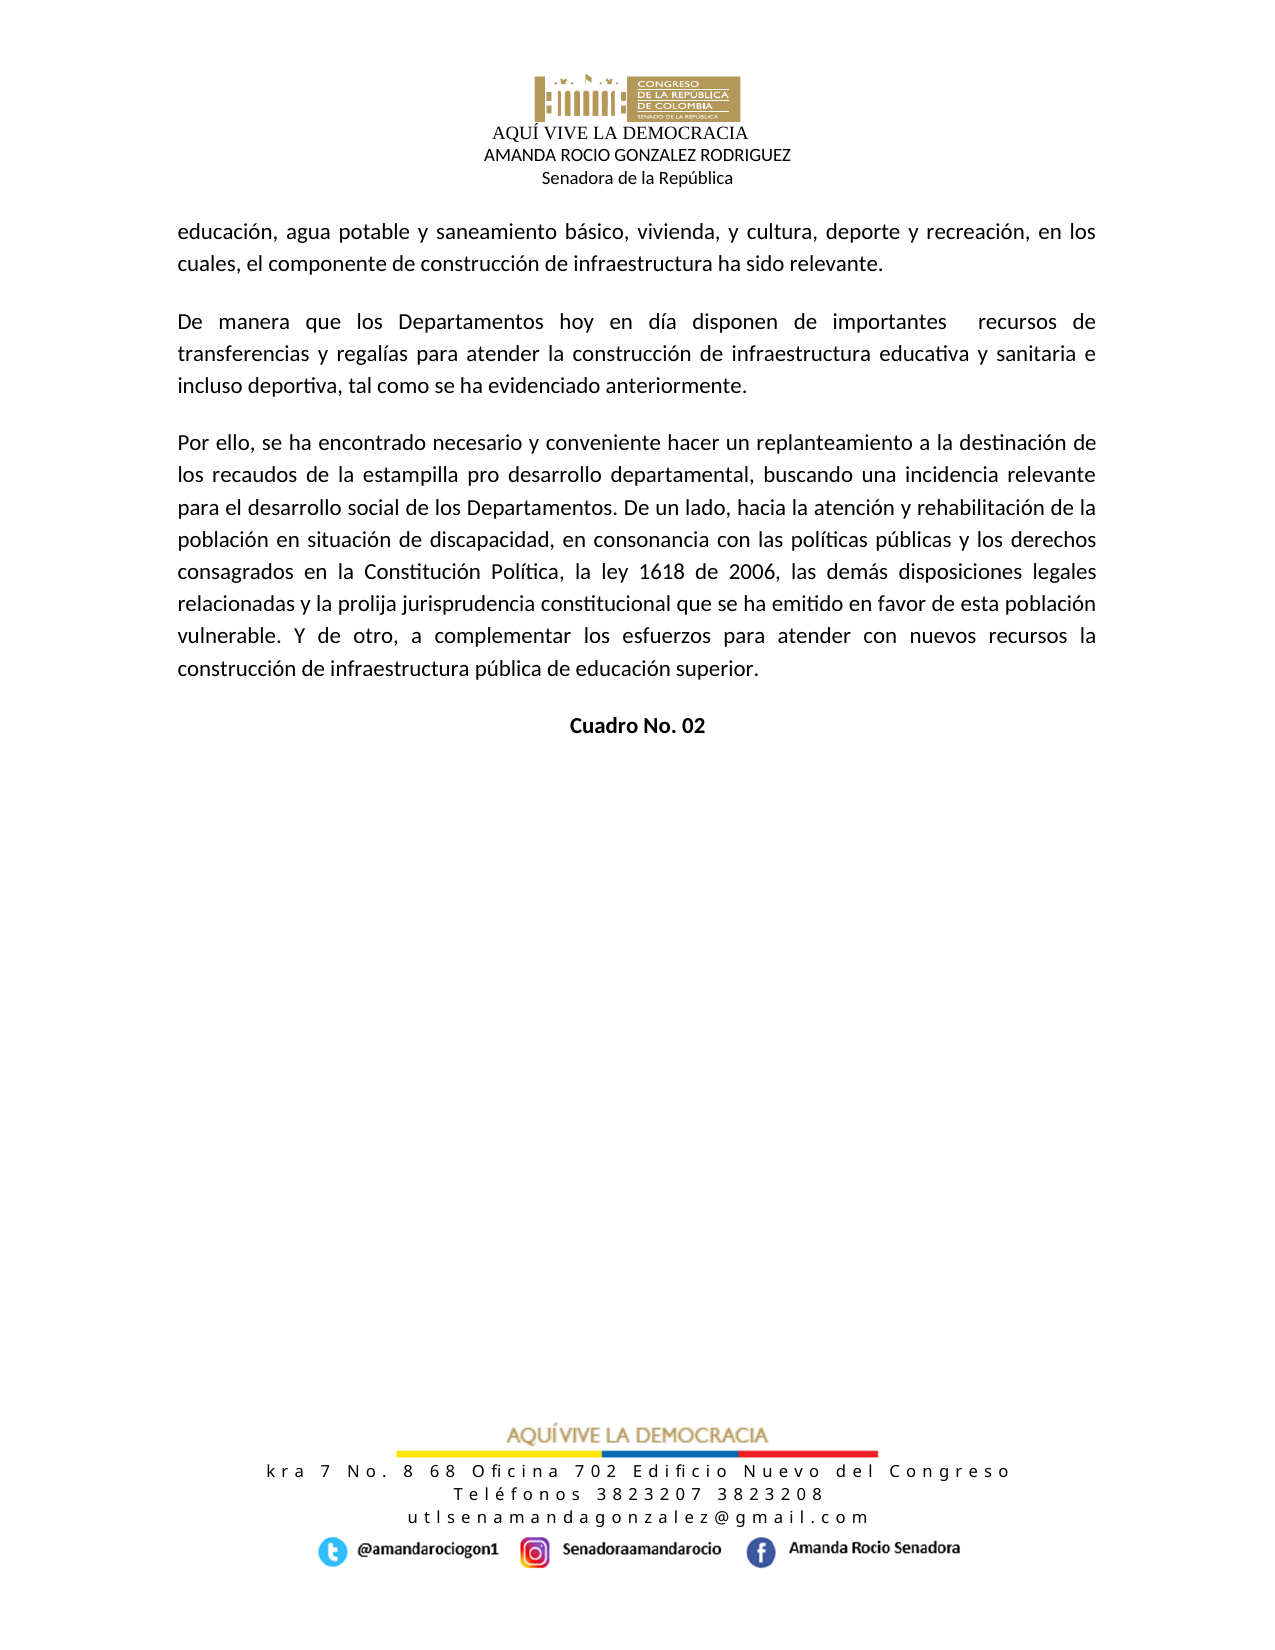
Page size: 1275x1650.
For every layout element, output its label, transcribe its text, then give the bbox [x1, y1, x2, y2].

picture [534, 73, 741, 122]
text Por ello, se ha encontrado necesario y conveniente hacer un replanteamiento a la destinación de los recaudos de la estampilla pro desarrollo departamental, buscando una incidencia relevante para el desarrollo social de los Departamentos. De un lado, hacia la atención y rehabilitación de la población en situación de discapacidad, en consonancia con las políticas públicas y los derechos consagrados en la Constitución Política, la ley 1618 de 2006, las demás disposiciones legales relacionadas y la prolija jurisprudencia constitucional que se ha emitido en favor de esta población vulnerable. Y de otro, a complementar los esfuerzos para atender con nuevos recursos la construcción de infraestructura pública de educación superior. [177, 428, 1098, 682]
text Cuadro No. 02 [177, 711, 1098, 739]
text De manera que los Departamentos hoy en día disponen de importantes recursos de transferencias y regalías para atender la construcción de infraestructura educativa y sanitaria e incluso deportiva, tal como se ha evidenciado anteriormente. [177, 307, 1098, 399]
picture [381, 1415, 894, 1461]
picture [286, 1528, 989, 1577]
